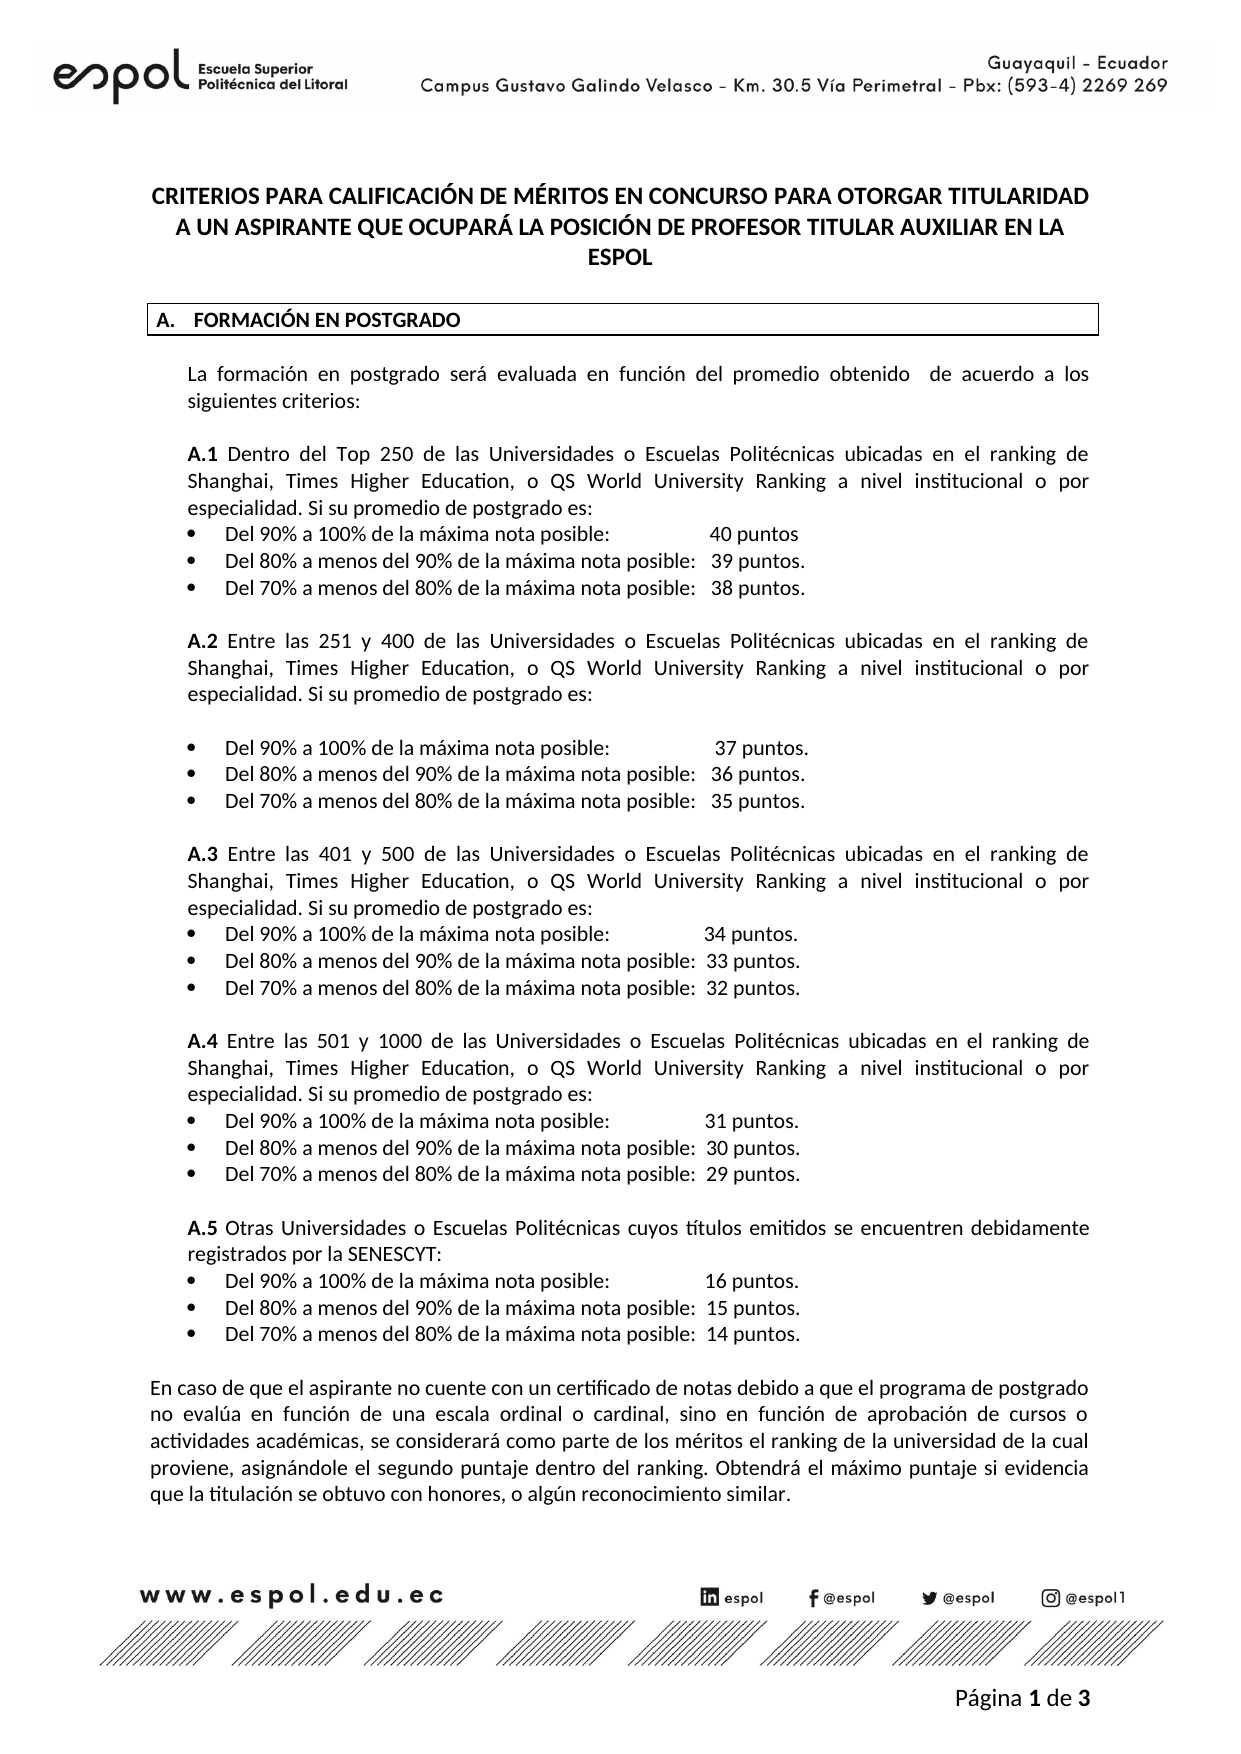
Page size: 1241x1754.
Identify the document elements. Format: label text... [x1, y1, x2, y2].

text A.2 Entre las 251 y 400 de las Universidades o Escuelas Politécnicas ubicadas en el ranking de Shanghai, Times Higher Education, o QS World University Ranking a nivel institucional o por especialidad. Si su promedio de postgrado es: [187, 627, 1090, 707]
text La formación en postgrado será evaluada en función del promedio obtenido de acuerdo a los siguientes criterios: [187, 360, 1090, 414]
list Del 90% a 100% de la máxima nota posible: 37 puntos. [187, 734, 1090, 760]
list Del 80% a menos del 90% de la máxima nota posible: 30 puntos. [187, 1134, 1090, 1160]
list Del 90% a 100% de la máxima nota posible: 34 puntos. [187, 920, 1090, 947]
list Del 80% a menos del 90% de la máxima nota posible: 39 puntos. [187, 547, 1090, 574]
list Del 70% a menos del 80% de la máxima nota posible: 35 puntos. [187, 787, 1090, 814]
list Del 90% a 100% de la máxima nota posible: 31 puntos. [187, 1107, 1090, 1134]
list Del 80% a menos del 90% de la máxima nota posible: 15 puntos. [187, 1294, 1090, 1320]
list Del 70% a menos del 80% de la máxima nota posible: 14 puntos. [187, 1320, 1090, 1347]
picture [93, 1556, 1189, 1682]
text A.4 Entre las 501 y 1000 de las Universidades o Escuelas Politécnicas ubicadas en el ranking de Shanghai, Times Higher Education, o QS World University Ranking a nivel institucional o por especialidad. Si su promedio de postgrado es: [187, 1027, 1090, 1107]
text A.5 Otras Universidades o Escuelas Politécnicas cuyos títulos emitidos se encuentren debidamente registrados por la SENESCYT: [187, 1214, 1090, 1267]
list Del 90% a 100% de la máxima nota posible: 16 puntos. [187, 1267, 1090, 1294]
list Del 90% a 100% de la máxima nota posible: 40 puntos [187, 520, 1090, 547]
list Del 70% a menos del 80% de la máxima nota posible: 29 puntos. [187, 1160, 1090, 1187]
text CRITERIOS PARA CALIFICACIÓN DE MÉRITOS EN CONCURSO PARA OTORGAR TITULARIDAD A UN ASPIRANTE QUE OCUPARÁ LA POSICIÓN DE PROFESOR TITULAR AUXILIAR EN LA ESPOL [150, 181, 1090, 272]
picture [31, 40, 1222, 112]
list Del 80% a menos del 90% de la máxima nota posible: 33 puntos. [187, 947, 1090, 974]
list Del 70% a menos del 80% de la máxima nota posible: 32 puntos. [187, 974, 1090, 1000]
list FORMACIÓN EN POSTGRADO [148, 304, 1098, 334]
text A.3 Entre las 401 y 500 de las Universidades o Escuelas Politécnicas ubicadas en el ranking de Shanghai, Times Higher Education, o QS World University Ranking a nivel institucional o por especialidad. Si su promedio de postgrado es: [187, 840, 1090, 920]
list Del 80% a menos del 90% de la máxima nota posible: 36 puntos. [187, 760, 1090, 787]
text En caso de que el aspirante no cuente con un certificado de notas debido a que el programa de postgrado no evalúa en función de una escala ordinal o cardinal, sino en función de aprobación de cursos o actividades académicas, se considerará como parte de los méritos el ranking de la universidad de la cual proviene, asignándole el segundo puntaje dentro del ranking. Obtendrá el máximo puntaje si evidencia que la titulación se obtuvo con honores, o algún reconocimiento similar. [150, 1374, 1090, 1507]
text A.1 Dentro del Top 250 de las Universidades o Escuelas Politécnicas ubicadas en el ranking de Shanghai, Times Higher Education, o QS World University Ranking a nivel institucional o por especialidad. Si su promedio de postgrado es: [187, 440, 1090, 520]
list Del 70% a menos del 80% de la máxima nota posible: 38 puntos. [187, 574, 1090, 600]
